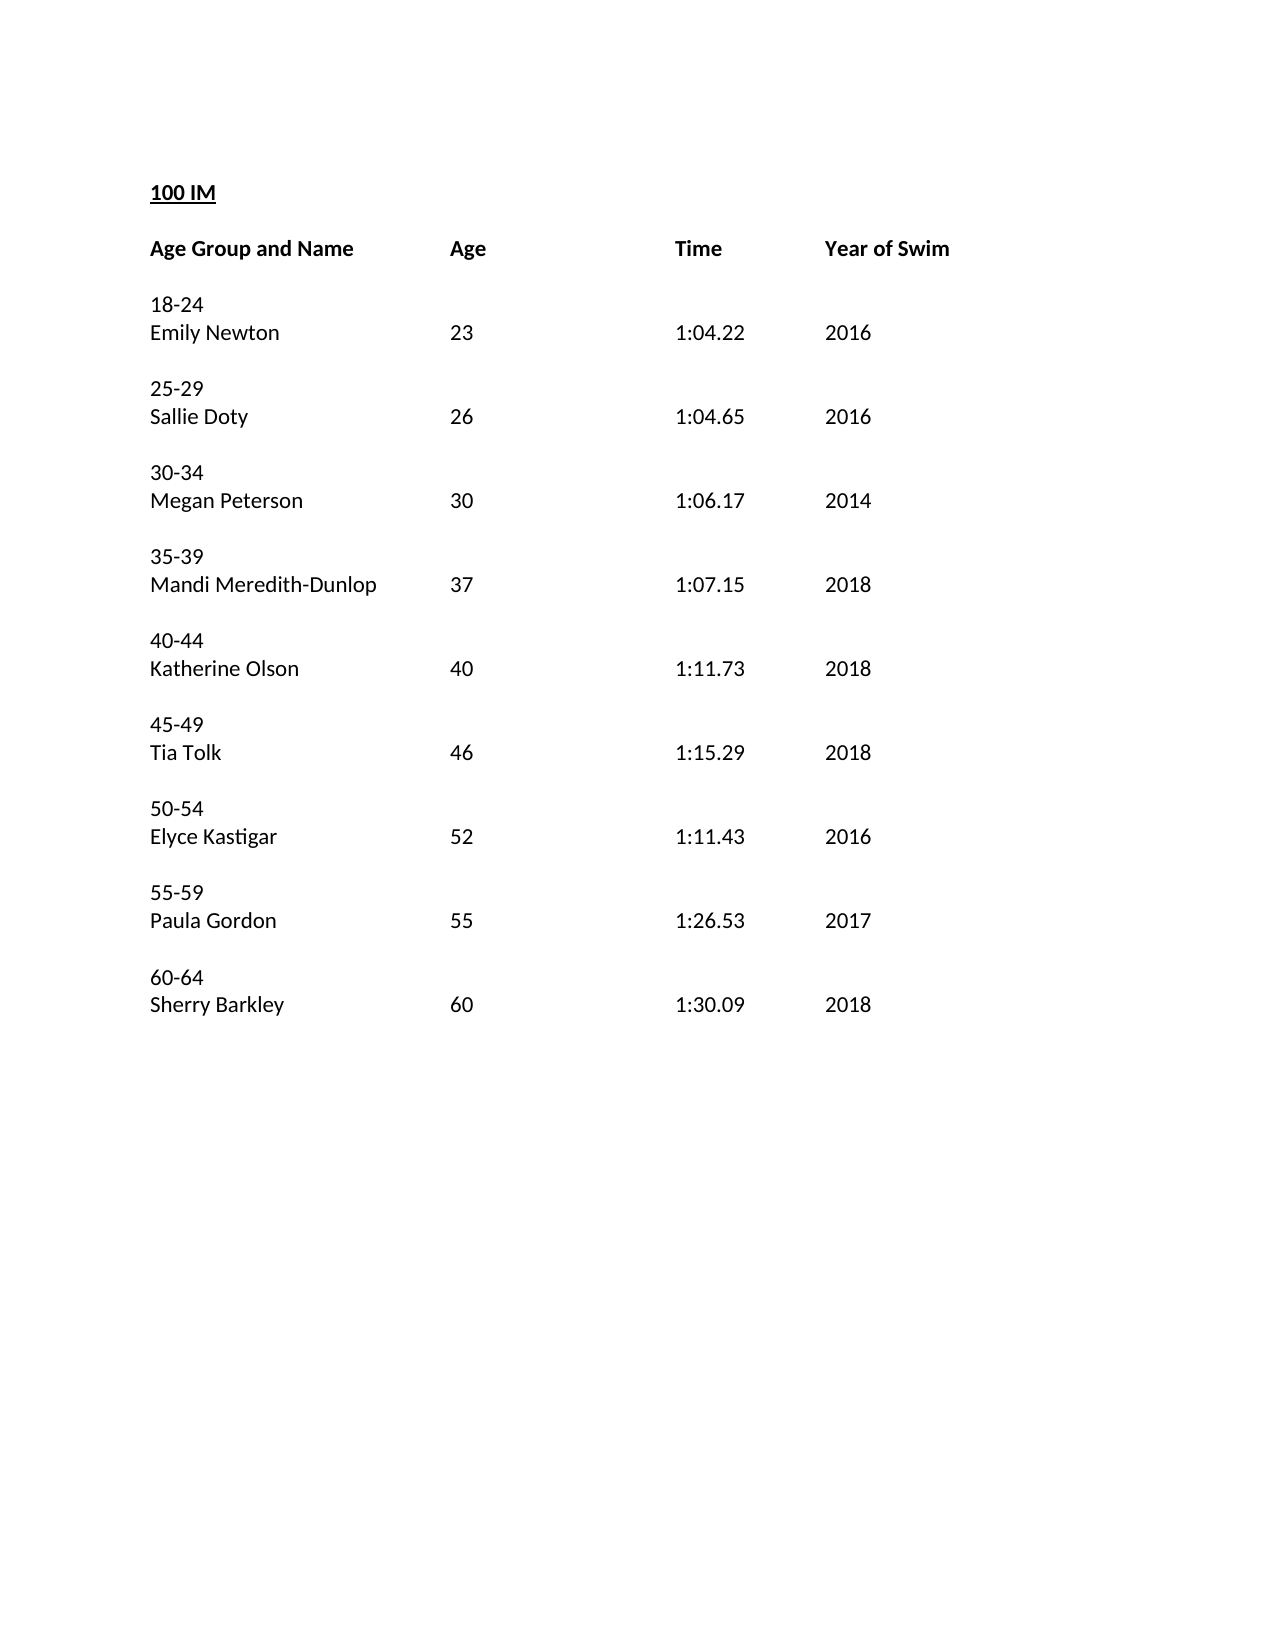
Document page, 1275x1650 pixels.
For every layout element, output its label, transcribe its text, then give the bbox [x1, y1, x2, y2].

text 18-24 [150, 290, 1125, 318]
text Sallie Doty 26 1:04.65 2016 [150, 402, 1125, 430]
text 35-39 [150, 542, 1125, 570]
text Age Group and Name Age Time Year of Swim [150, 234, 1125, 262]
text 55-59 [150, 878, 1125, 907]
text 60-64 [150, 963, 1125, 991]
text 40-44 [150, 626, 1125, 654]
text Paula Gordon 55 1:26.53 2017 [150, 907, 1125, 934]
text Elyce Kastigar 52 1:11.43 2016 [150, 822, 1125, 851]
text 100 IM [150, 178, 1125, 206]
text 25-29 [150, 374, 1125, 402]
text 45-49 [150, 710, 1125, 738]
text Emily Newton 23 1:04.22 2016 [150, 318, 1125, 346]
text Sherry Barkley 60 1:30.09 2018 [150, 991, 1125, 1019]
text Mandi Meredith-Dunlop 37 1:07.15 2018 [150, 570, 1125, 598]
text 50-54 [150, 794, 1125, 822]
text Katherine Olson 40 1:11.73 2018 [150, 654, 1125, 682]
text 30-34 [150, 458, 1125, 486]
text Tia Tolk 46 1:15.29 2018 [150, 738, 1125, 766]
text Megan Peterson 30 1:06.17 2014 [150, 486, 1125, 514]
